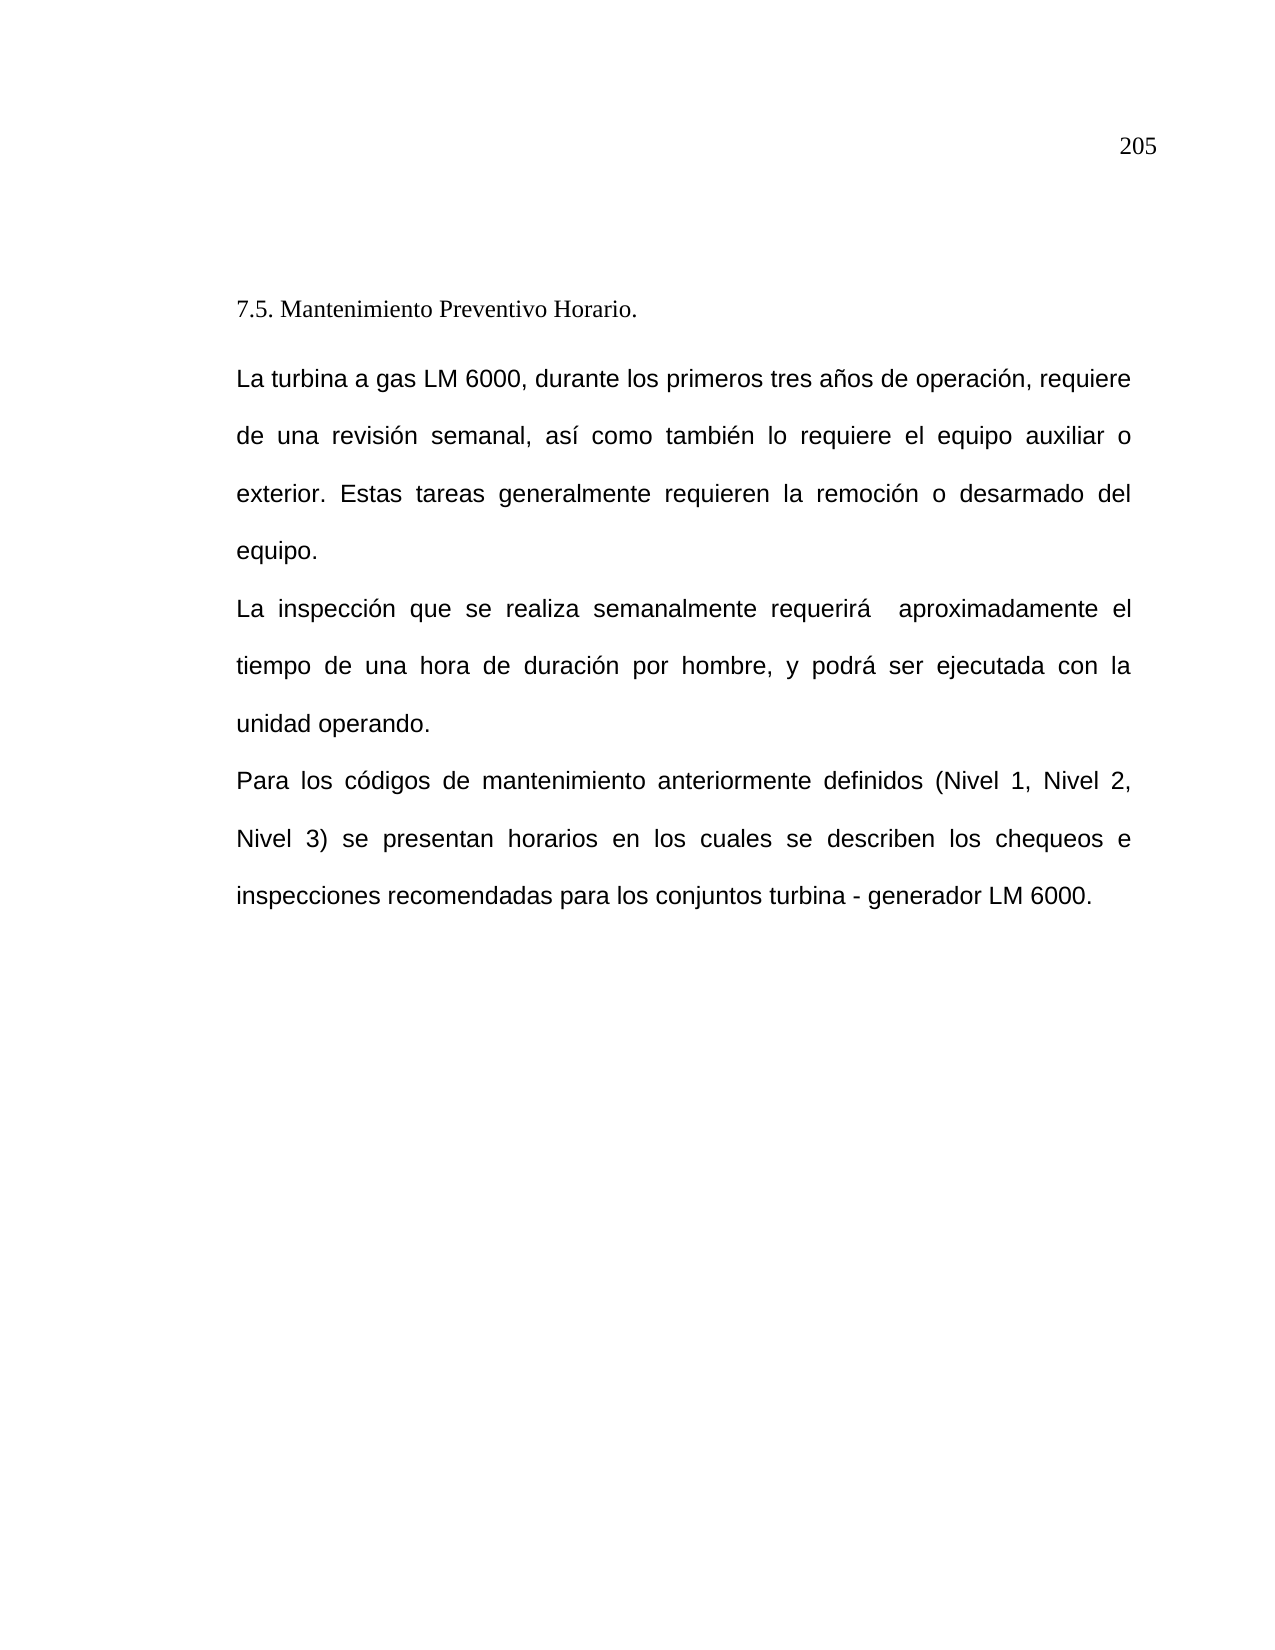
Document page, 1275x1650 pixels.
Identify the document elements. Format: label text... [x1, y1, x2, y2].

text 7.5. Mantenimiento Preventivo Horario. [236, 294, 1133, 322]
text Para los códigos de mantenimiento anteriormente definidos (Nivel 1, Nivel 2, Nivel 3) se presentan horarios en los cuales se describen los chequeos e inspecciones recomendadas para los conjuntos turbina - generador LM 6000. [236, 766, 1133, 910]
text La inspección que se realiza semanalmente requerirá aproximadamente el tiempo de una hora de duración por hombre, y podrá ser ejecutada con la unidad operando. [236, 594, 1133, 737]
text La turbina a gas LM 6000, durante los primeros tres años de operación, requiere de una revisión semanal, así como también lo requiere el equipo auxiliar o exterior. Estas tareas generalmente requieren la remoción o desarmado del equipo. [236, 364, 1133, 565]
